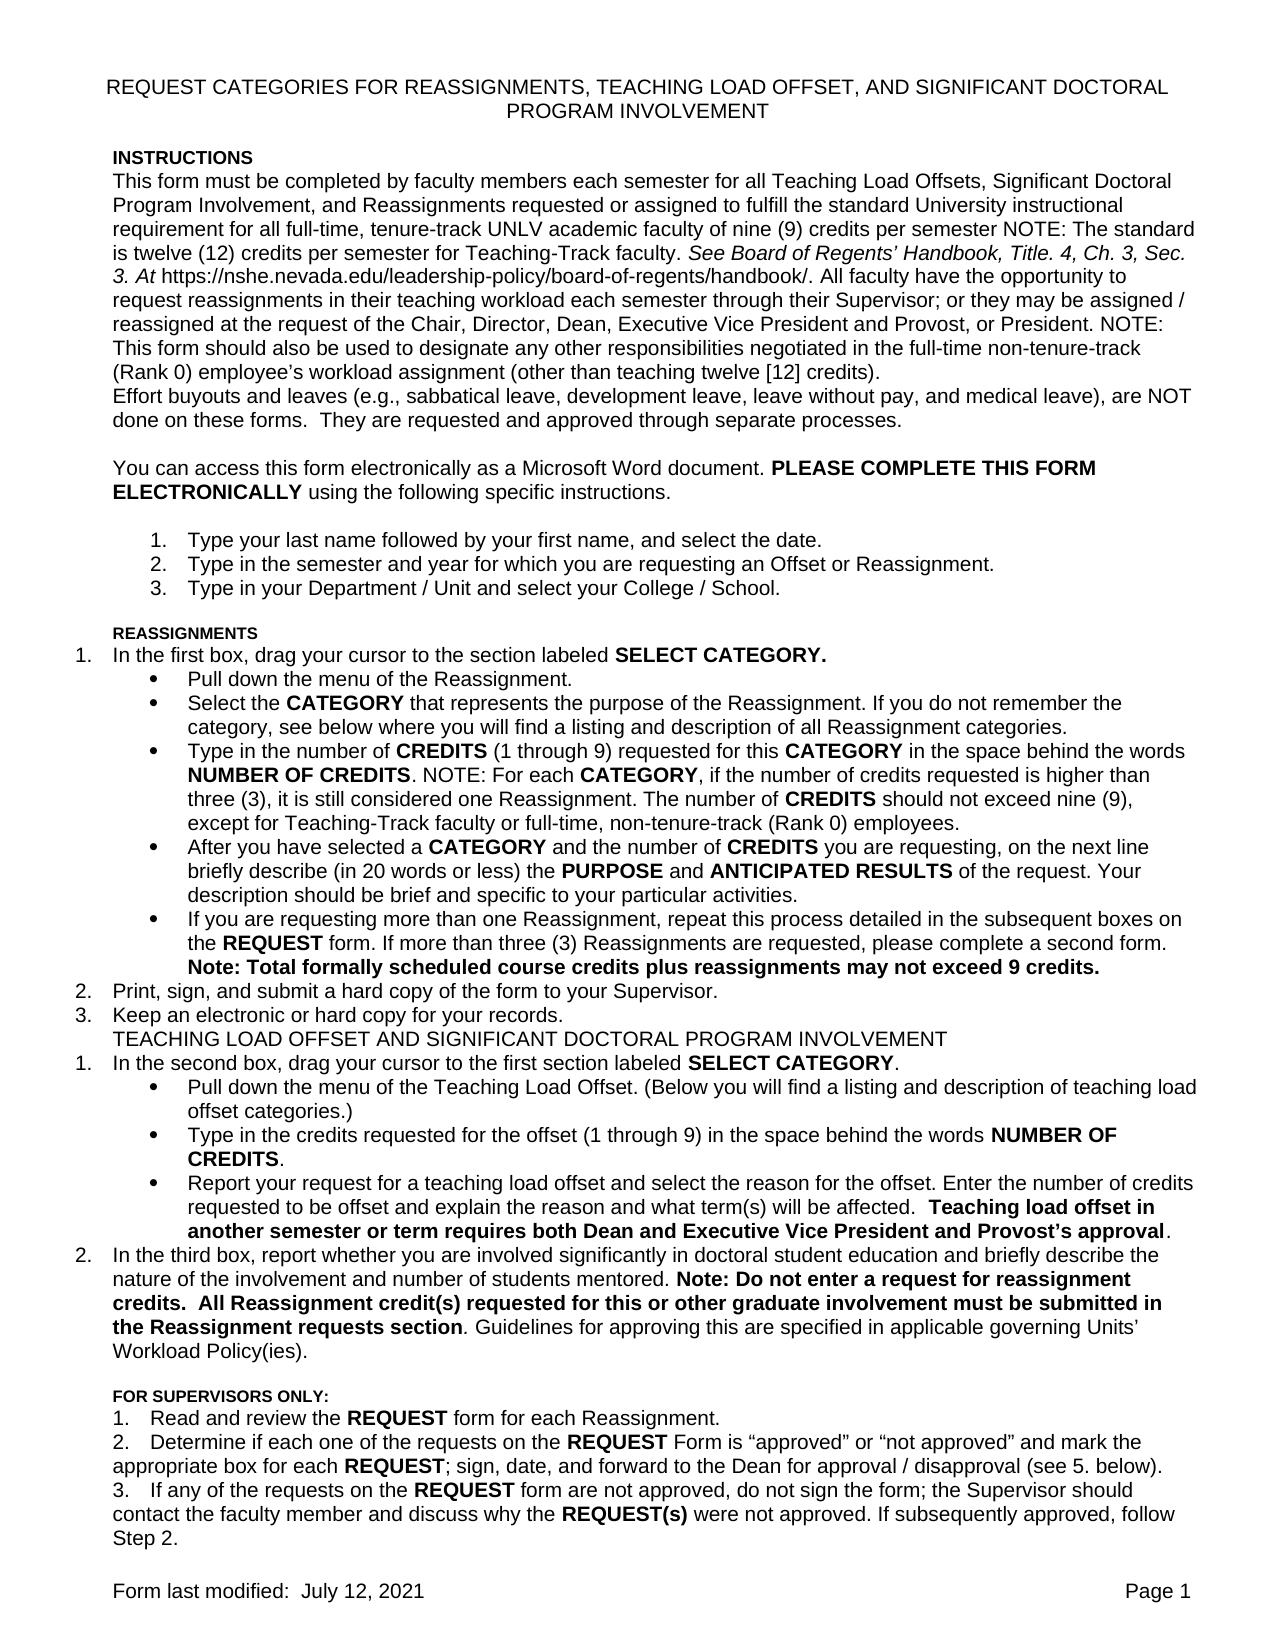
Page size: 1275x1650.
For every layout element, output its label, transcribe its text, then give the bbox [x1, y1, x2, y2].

list If you are requesting more than one Reassignment, repeat this process detailed in the subsequent boxes on the REQUEST form. If more than three (3) Reassignments are requested, please complete a second form. Note: Total formally scheduled course credits plus reassignments may not exceed 9 credits. [150, 907, 1200, 979]
list In the third box, report whether you are involved significantly in doctoral student education and briefly describe the nature of the involvement and number of students mentored. Note: Do not enter a request for reassignment credits. All Reassignment credit(s) requested for this or other graduate involvement must be submitted in the Reassignment requests section. Guidelines for approving this are specified in applicable governing Units’ Workload Policy(ies). [75, 1243, 1200, 1362]
text Effort buyouts and leaves (e.g., sabbatical leave, development leave, leave without pay, and medical leave), are NOT done on these forms. They are requested and approved through separate processes. [112, 384, 1200, 432]
list Type in the semester and year for which you are requesting an Offset or Reassignment. [150, 552, 1200, 576]
list Pull down the menu of the Teaching Load Offset. (Below you will find a listing and description of teaching load offset categories.) [150, 1074, 1200, 1123]
list Print, sign, and submit a hard copy of the form to your Supervisor. [75, 979, 1200, 1003]
list Type in your Department / Unit and select your College / School. [150, 576, 1200, 600]
list Type your last name followed by your first name, and select the date. [150, 528, 1200, 552]
text This form must be completed by faculty members each semester for all Teaching Load Offsets, Significant Doctoral Program Involvement, and Reassignments requested or assigned to fulfill the standard University instructional requirement for all full-time, tenure-track UNLV academic faculty of nine (9) credits per semester NOTE: The standard is twelve (12) credits per semester for Teaching-Track faculty. See Board of Regents’ Handbook, Title. 4, Ch. 3, Sec. 3. At https://nshe.nevada.edu/leadership-policy/board-of-regents/handbook/. All faculty have the opportunity to request reassignments in their teaching workload each semester through their Supervisor; or they may be assigned / reassigned at the request of the Chair, Director, Dean, Executive Vice President and Provost, or President. NOTE: This form should also be used to designate any other responsibilities negotiated in the full-time non-tenure-track (Rank 0) employee’s workload assignment (other than teaching twelve [12] credits). [112, 168, 1200, 384]
text 2. Determine if each one of the requests on the Request Form is “approved” or “not approved” and mark the appropriate box for each REQUEST; sign, date, and forward to the Dean for approval / disapproval (see 5. below). [112, 1429, 1200, 1477]
text 1. Read and review the Request form for each Reassignment. [112, 1406, 1200, 1429]
subtitle FOR SUPERVISORS ONLY: [112, 1386, 1200, 1406]
list Report your request for a teaching load offset and select the reason for the offset. Enter the number of credits requested to be offset and explain the reason and what term(s) will be affected. Teaching load offset in another semester or term requires both Dean and Executive Vice President and Provost’s approval. [150, 1171, 1200, 1243]
text TEACHING LOAD OFFSET AND SIGNIFICANT DOCTORAL PROGRAM INVOLVEMENT [112, 1027, 1200, 1051]
list Select the CATEGORY that represents the purpose of the Reassignment. If you do not remember the category, see below where you will find a listing and description of all Reassignment categories. [150, 691, 1200, 739]
subtitle REASSIGNMENTS [112, 624, 1200, 643]
list Keep an electronic or hard copy for your records. [75, 1003, 1200, 1027]
subtitle INSTRUCTIONS [112, 147, 1200, 168]
text You can access this form electronically as a Microsoft Word document. PLEASE COMPLETE THIS FORM ELECTRONICALLY using the following specific instructions. [112, 456, 1200, 504]
list In the first box, drag your cursor to the section labeled SELECT CATEGORY. [75, 643, 1200, 667]
text 3. If any of the requests on the Request form are not approved, do not sign the form; the Supervisor should contact the faculty member and discuss why the REQUEST(s) were not approved. If subsequently approved, follow Step 2. [112, 1477, 1200, 1549]
list After you have selected a CATEGORY and the number of CREDITS you are requesting, on the next line briefly describe (in 20 words or less) the PURPOSE and ANTICIPATED RESULTS of the request. Your description should be brief and specific to your particular activities. [150, 835, 1200, 907]
list Pull down the menu of the Reassignment. [150, 667, 1200, 691]
list Type in the number of CREDITS (1 through 9) requested for this category in the space behind the words Number of Credits. NOTE: For each CATEGORY, if the number of credits requested is higher than three (3), it is still considered one Reassignment. The number of CREDITS should not exceed nine (9), except for Teaching-Track faculty or full-time, non-tenure-track (Rank 0) employees. [150, 739, 1200, 835]
list In the second box, drag your cursor to the first section labeled SELECT CATEGORY. [75, 1051, 1200, 1074]
list Type in the credits requested for the offset (1 through 9) in the space behind the words Number of Credits. [150, 1123, 1200, 1171]
